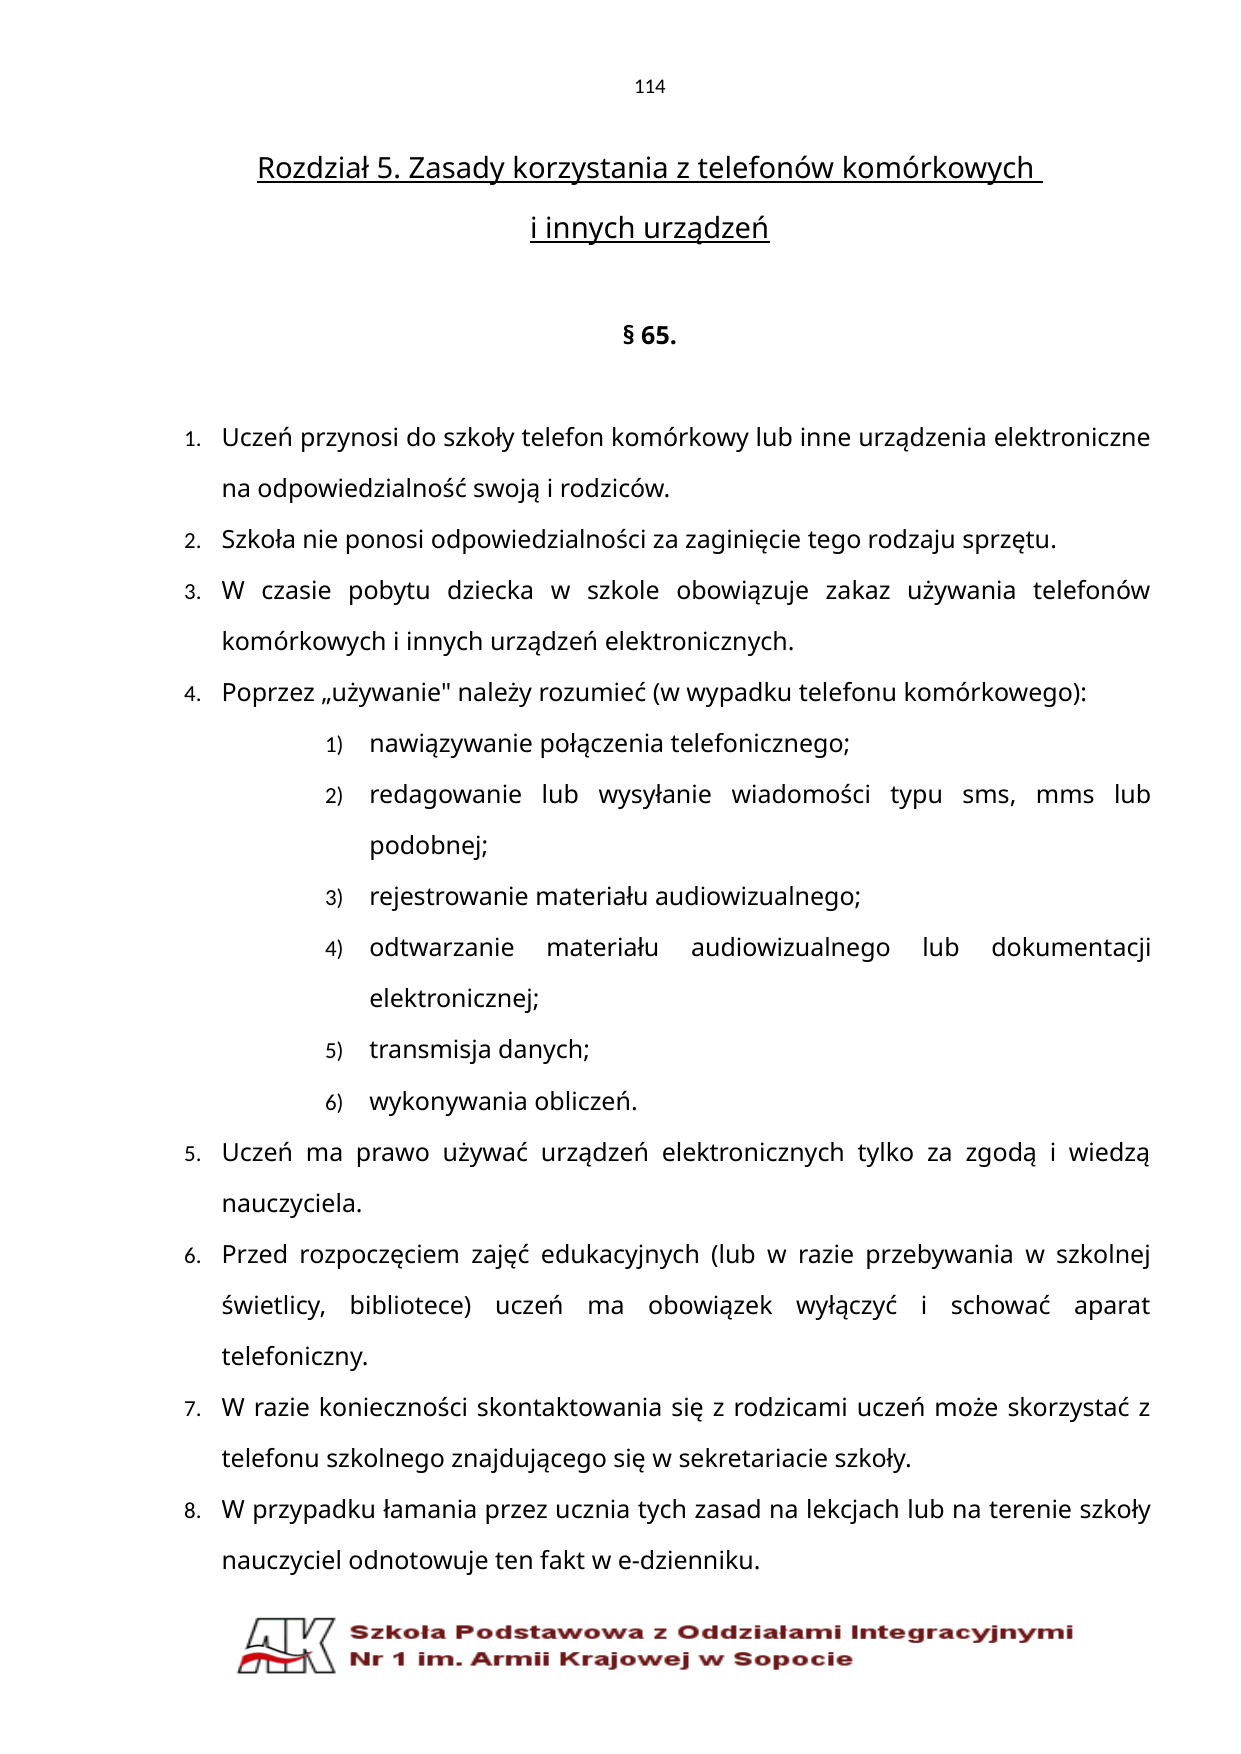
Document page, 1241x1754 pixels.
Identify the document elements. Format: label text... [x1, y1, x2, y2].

list Szkoła nie ponosi odpowiedzialności za zaginięcie tego rodzaju sprzętu. [184, 522, 1152, 556]
list transmisja danych; [325, 1032, 1152, 1066]
list W razie konieczności skontaktowania się z rodzicami uczeń może skorzystać z telefonu szkolnego znajdującego się w sekretariacie szkoły. [184, 1389, 1152, 1474]
list nawiązywanie połączenia telefonicznego; [325, 726, 1152, 760]
picture [236, 1611, 1122, 1680]
list redagowanie lub wysyłanie wiadomości typu sms, mms lub podobnej; [325, 777, 1152, 862]
list W przypadku łamania przez ucznia tych zasad na lekcjach lub na terenie szkoły nauczyciel odnotowuje ten fakt w e-dzienniku. [184, 1492, 1152, 1577]
list rejestrowanie materiału audiowizualnego; [325, 879, 1152, 913]
list wykonywania obliczeń. [325, 1083, 1152, 1117]
list Uczeń ma prawo używać urządzeń elektronicznych tylko za zgodą i wiedzą nauczyciela. [184, 1134, 1152, 1219]
list Przed rozpoczęciem zajęć edukacyjnych (lub w razie przebywania w szkolnej świetlicy, bibliotece) uczeń ma obowiązek wyłączyć i schować aparat telefoniczny. [184, 1236, 1152, 1372]
list Poprzez „używanie" należy rozumieć (w wypadku telefonu komórkowego): [184, 675, 1152, 709]
text Rozdział 5. Zasady korzystania z telefonów komórkowych i innych urządzeń [148, 148, 1152, 247]
list Uczeń przynosi do szkoły telefon komórkowy lub inne urządzenia elektroniczne na odpowiedzialność swoją i rodziców. [184, 420, 1152, 505]
text § 65. [148, 318, 1152, 352]
list W czasie pobytu dziecka w szkole obowiązuje zakaz używania telefonów komórkowych i innych urządzeń elektronicznych. [184, 573, 1152, 658]
list odtwarzanie materiału audiowizualnego lub dokumentacji elektronicznej; [325, 930, 1152, 1015]
